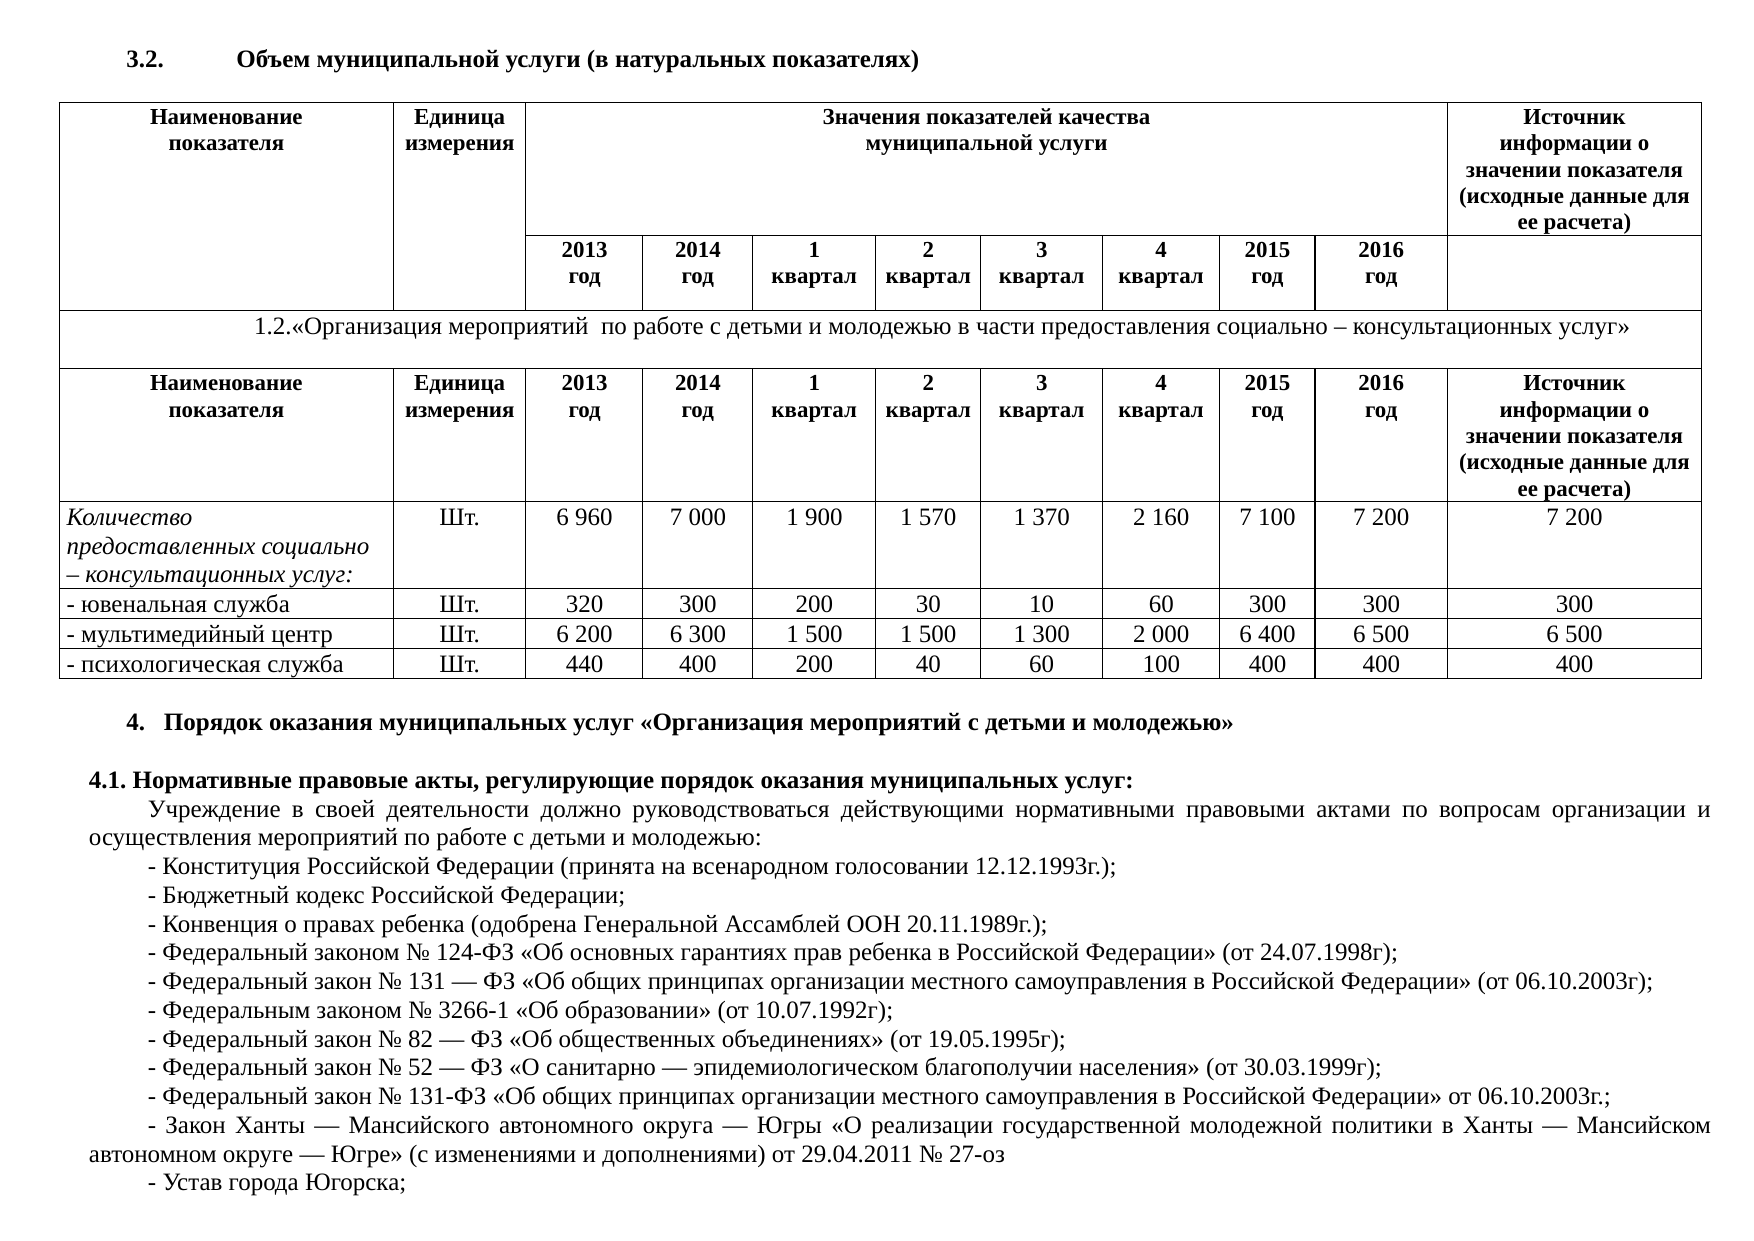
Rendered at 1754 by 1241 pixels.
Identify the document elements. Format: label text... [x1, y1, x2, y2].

table_cell 6 500 [1448, 619, 1701, 648]
table_cell 1 500 [876, 619, 980, 648]
table_cell Шт. [394, 589, 525, 618]
text 4.1. Нормативные правовые акты, регулирующие порядок оказания муниципальных услуг: [89, 765, 1713, 794]
table_cell 6 960 [526, 502, 642, 588]
table_cell 400 [1220, 649, 1314, 678]
table_cell 320 [526, 589, 642, 618]
list Объем муниципальной услуги (в натуральных показателях) [126, 44, 1713, 73]
table_cell 300 [1448, 589, 1701, 618]
table_cell 4 квартал [1103, 369, 1219, 501]
table_cell 2014 год [643, 236, 752, 310]
table_cell 1 500 [753, 619, 875, 648]
table_cell 7 000 [643, 502, 752, 588]
table_cell 2013 год [526, 369, 642, 501]
table_cell 1 370 [981, 502, 1102, 588]
table_cell 300 [1316, 589, 1447, 618]
table_cell 2016 год [1316, 369, 1447, 501]
text - Бюджетный кодекс Российской Федерации; [89, 880, 1713, 909]
table_cell 6 300 [643, 619, 752, 648]
table_cell 2 квартал [876, 236, 980, 310]
table_cell Единица измерения [394, 369, 525, 501]
table_cell 6 200 [526, 619, 642, 648]
table_cell 6 400 [1220, 619, 1314, 648]
table_header Наименование показателя [60, 103, 393, 310]
table_cell Шт. [394, 649, 525, 678]
text - Федеральным законом № 3266-1 «Об образовании» (от 10.07.1992г); [89, 995, 1713, 1024]
table_cell 400 [643, 649, 752, 678]
text - Федеральный закон № 131 — ФЗ «Об общих принципах организации местного самоуправления в Российской Федерации» (от 06.10.2003г); [89, 966, 1713, 995]
text - Федеральный закон № 82 — ФЗ «Об общественных объединениях» (от 19.05.1995г); [89, 1024, 1713, 1052]
table_cell 200 [753, 649, 875, 678]
table_cell 2013 год [526, 236, 642, 310]
table_cell 2015 год [1220, 369, 1314, 501]
table_cell 100 [1103, 649, 1219, 678]
table_cell 10 [981, 589, 1102, 618]
table_cell 2 квартал [876, 369, 980, 501]
table_cell 300 [643, 589, 752, 618]
table_cell 2016 год [1316, 236, 1447, 310]
table_header Источник информации о значении показателя (исходные данные для ее расчета) [1448, 103, 1701, 235]
table_cell 6 500 [1316, 619, 1447, 648]
table_cell - ювенальная служба [60, 589, 393, 618]
table_cell 2 160 [1103, 502, 1219, 588]
table_cell 1 300 [981, 619, 1102, 648]
table_cell 300 [1220, 589, 1314, 618]
table_cell 440 [526, 649, 642, 678]
text - Федеральный законом № 124-ФЗ «Об основных гарантиях прав ребенка в Российской Федерации» (от 24.07.1998г); [89, 937, 1713, 966]
table_cell Источник информации о значении показателя (исходные данные для ее расчета) [1448, 369, 1701, 501]
table_cell - психологическая служба [60, 649, 393, 678]
table_cell Шт. [394, 619, 525, 648]
table_cell 2 000 [1103, 619, 1219, 648]
table_cell 2015 год [1220, 236, 1314, 310]
text - Устав города Югорска; [89, 1167, 1713, 1196]
table_cell 1 570 [876, 502, 980, 588]
table_header Значения показателей качества муниципальной услуги [526, 103, 1447, 235]
table_cell Шт. [394, 502, 525, 588]
table_cell 7 200 [1316, 502, 1447, 588]
text - Конвенция о правах ребенка (одобрена Генеральной Ассамблей ООН 20.11.1989г.); [89, 909, 1713, 937]
table_cell 3 квартал [981, 236, 1102, 310]
table_header Единица измерения [394, 103, 525, 310]
table_cell 60 [981, 649, 1102, 678]
table_cell 1 900 [753, 502, 875, 588]
list Учреждение в своей деятельности должно руководствоваться действующими нормативными правовыми актами по вопросам организации и осуществления мероприятий по работе с детьми и молодежью: [89, 794, 1713, 851]
table_cell 1 квартал [753, 236, 875, 310]
text - Федеральный закон № 52 — ФЗ «О санитарно — эпидемиологическом благополучии населения» (от 30.03.1999г); [89, 1052, 1713, 1081]
table_cell 1.2.«Организация мероприятий по работе с детьми и молодежью в части предоставления социально – консультационных услуг» [60, 311, 1701, 368]
table_cell Наименование показателя [60, 369, 393, 501]
table_cell 400 [1448, 649, 1701, 678]
table_cell [1448, 236, 1701, 310]
table_cell 30 [876, 589, 980, 618]
table_cell 1 квартал [753, 369, 875, 501]
list Порядок оказания муниципальных услуг «Организация мероприятий с детьми и молодежью» [126, 707, 1713, 736]
table_cell 7 100 [1220, 502, 1314, 588]
table_cell 4 квартал [1103, 236, 1219, 310]
table_cell 2014 год [643, 369, 752, 501]
table_cell 7 200 [1448, 502, 1701, 588]
table_cell 400 [1316, 649, 1447, 678]
table_cell 40 [876, 649, 980, 678]
text - Федеральный закон № 131-ФЗ «Об общих принципах организации местного самоуправления в Российской Федерации» от 06.10.2003г.; [89, 1081, 1713, 1110]
table_cell 3 квартал [981, 369, 1102, 501]
table_cell 60 [1103, 589, 1219, 618]
table_cell - мультимедийный центр [60, 619, 393, 648]
text - Закон Ханты — Мансийского автономного округа — Югры «О реализации государственной молодежной политики в Ханты — Мансийском автономном округе — Югре» (с изменениями и дополнениями) от 29.04.2011 № 27-оз [89, 1110, 1713, 1167]
table_cell 200 [753, 589, 875, 618]
text - Конституция Российской Федерации (принята на всенародном голосовании 12.12.1993г.); [89, 851, 1713, 880]
table_cell Количество предоставленных социально – консультационных услуг: [60, 502, 393, 588]
